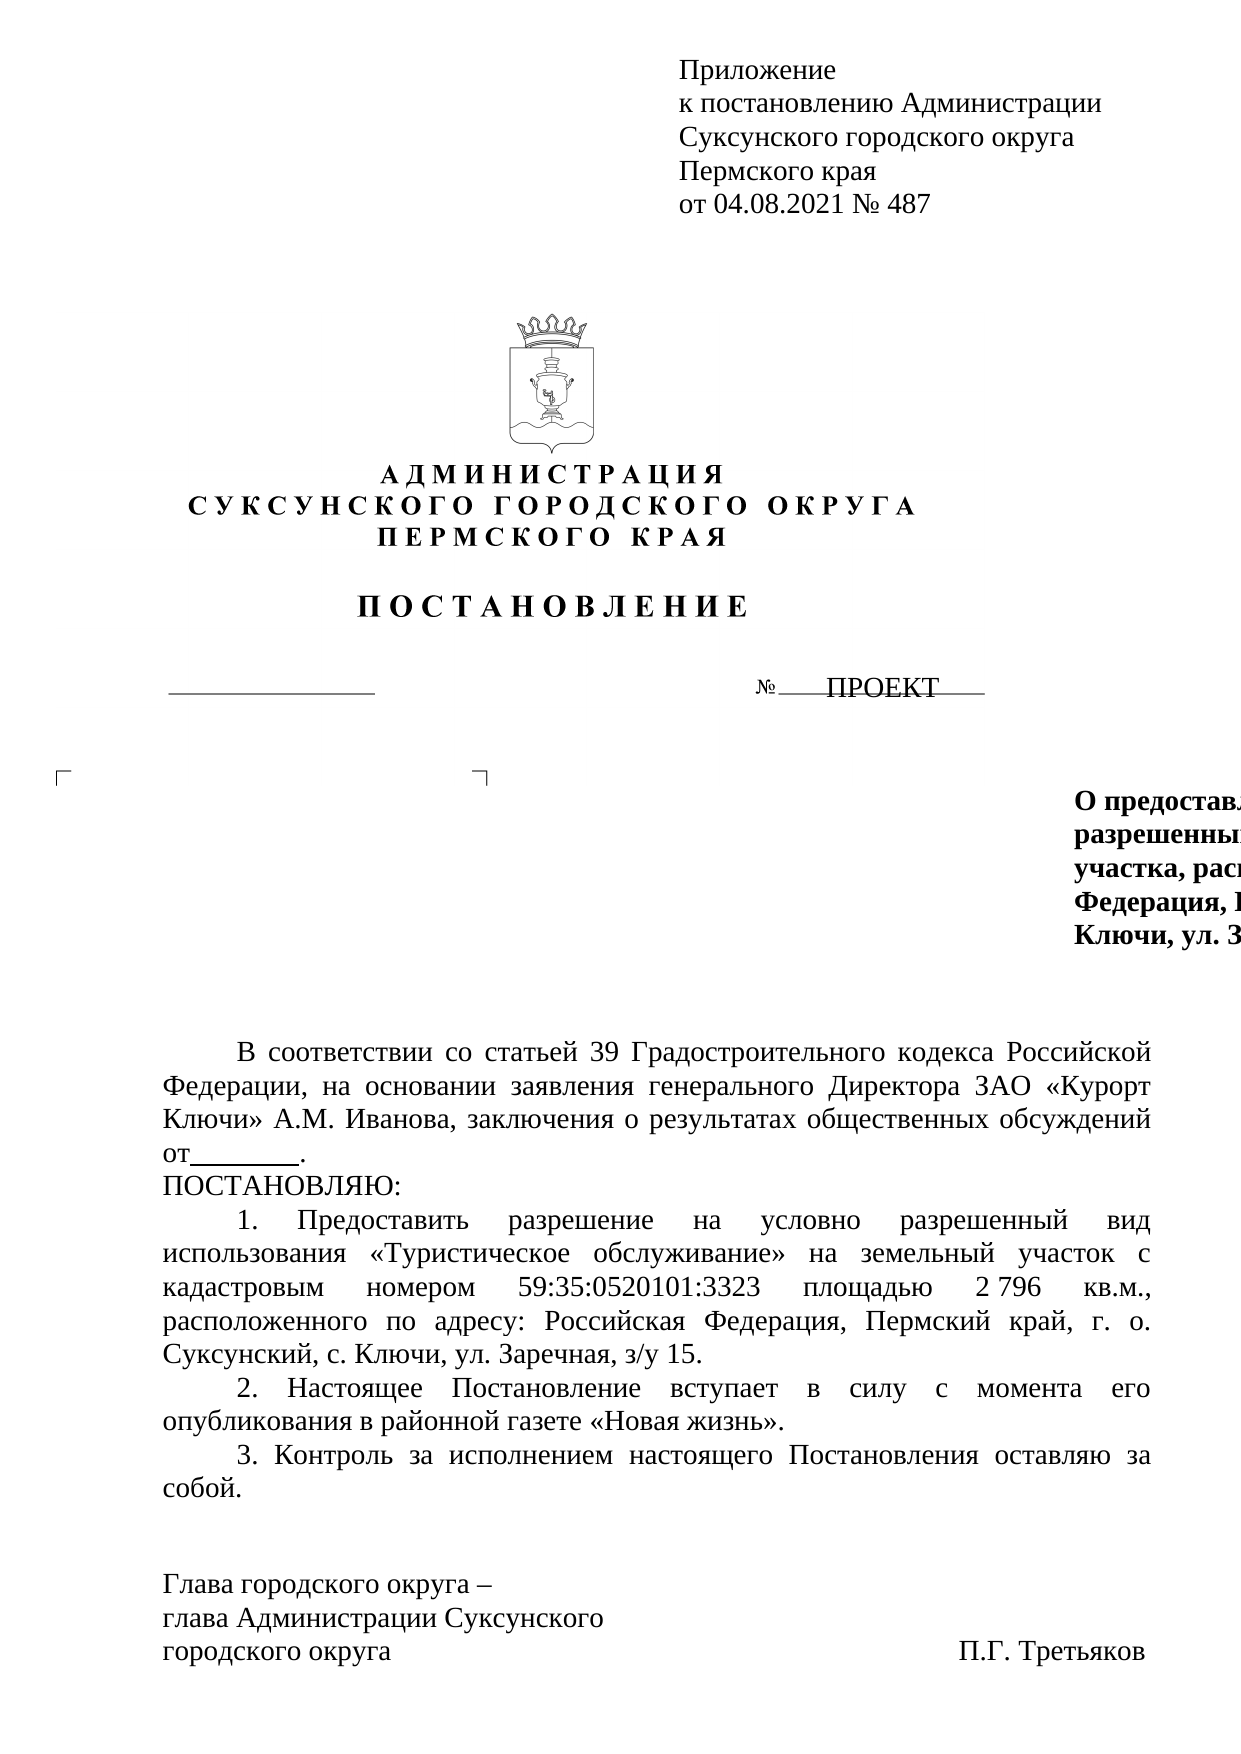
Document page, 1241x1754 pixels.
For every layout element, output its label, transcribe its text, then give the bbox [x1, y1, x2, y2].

text 3. Контроль за исполнением настоящего Постановления оставляю за собой. [162, 1437, 1152, 1504]
text Суксунского городского округа [191, 119, 1152, 153]
text Приложение [191, 52, 1152, 86]
picture [56, 312, 985, 786]
text 2. Настоящее Постановление вступает в силу с момента его опубликования в районной газете «Новая жизнь». [162, 1370, 1152, 1437]
text Пермского края [191, 153, 1152, 186]
text к постановлению Администрации [191, 86, 1152, 119]
text В соответствии со статьей 39 Градостроительного кодекса Российской Федерации, на основании заявления генерального Директора ЗАО «Курорт Ключи» А.М. Иванова, заключения о результатах общественных обсуждений от . [162, 1034, 1152, 1168]
text Глава городского округа – [162, 1566, 1152, 1600]
text городского округа П.Г. Третьяков [162, 1633, 1152, 1667]
text глава Администрации Суксунского [162, 1600, 1152, 1633]
text ПОСТАНОВЛЯЮ: [89, 1168, 1152, 1202]
text 1. Предоставить разрешение на условно разрешенный вид использования «Туристическое обслуживание» на земельный участок с кадастровым номером 59:35:0520101:3323 площадью 2 796 кв.м., расположенного по адресу: Российская Федерация, Пермский край, г. о. Суксунский, с. Ключи, ул. Заречная, з/у 15. [162, 1202, 1152, 1370]
text от 04.08.2021 № 487 [191, 186, 1152, 220]
